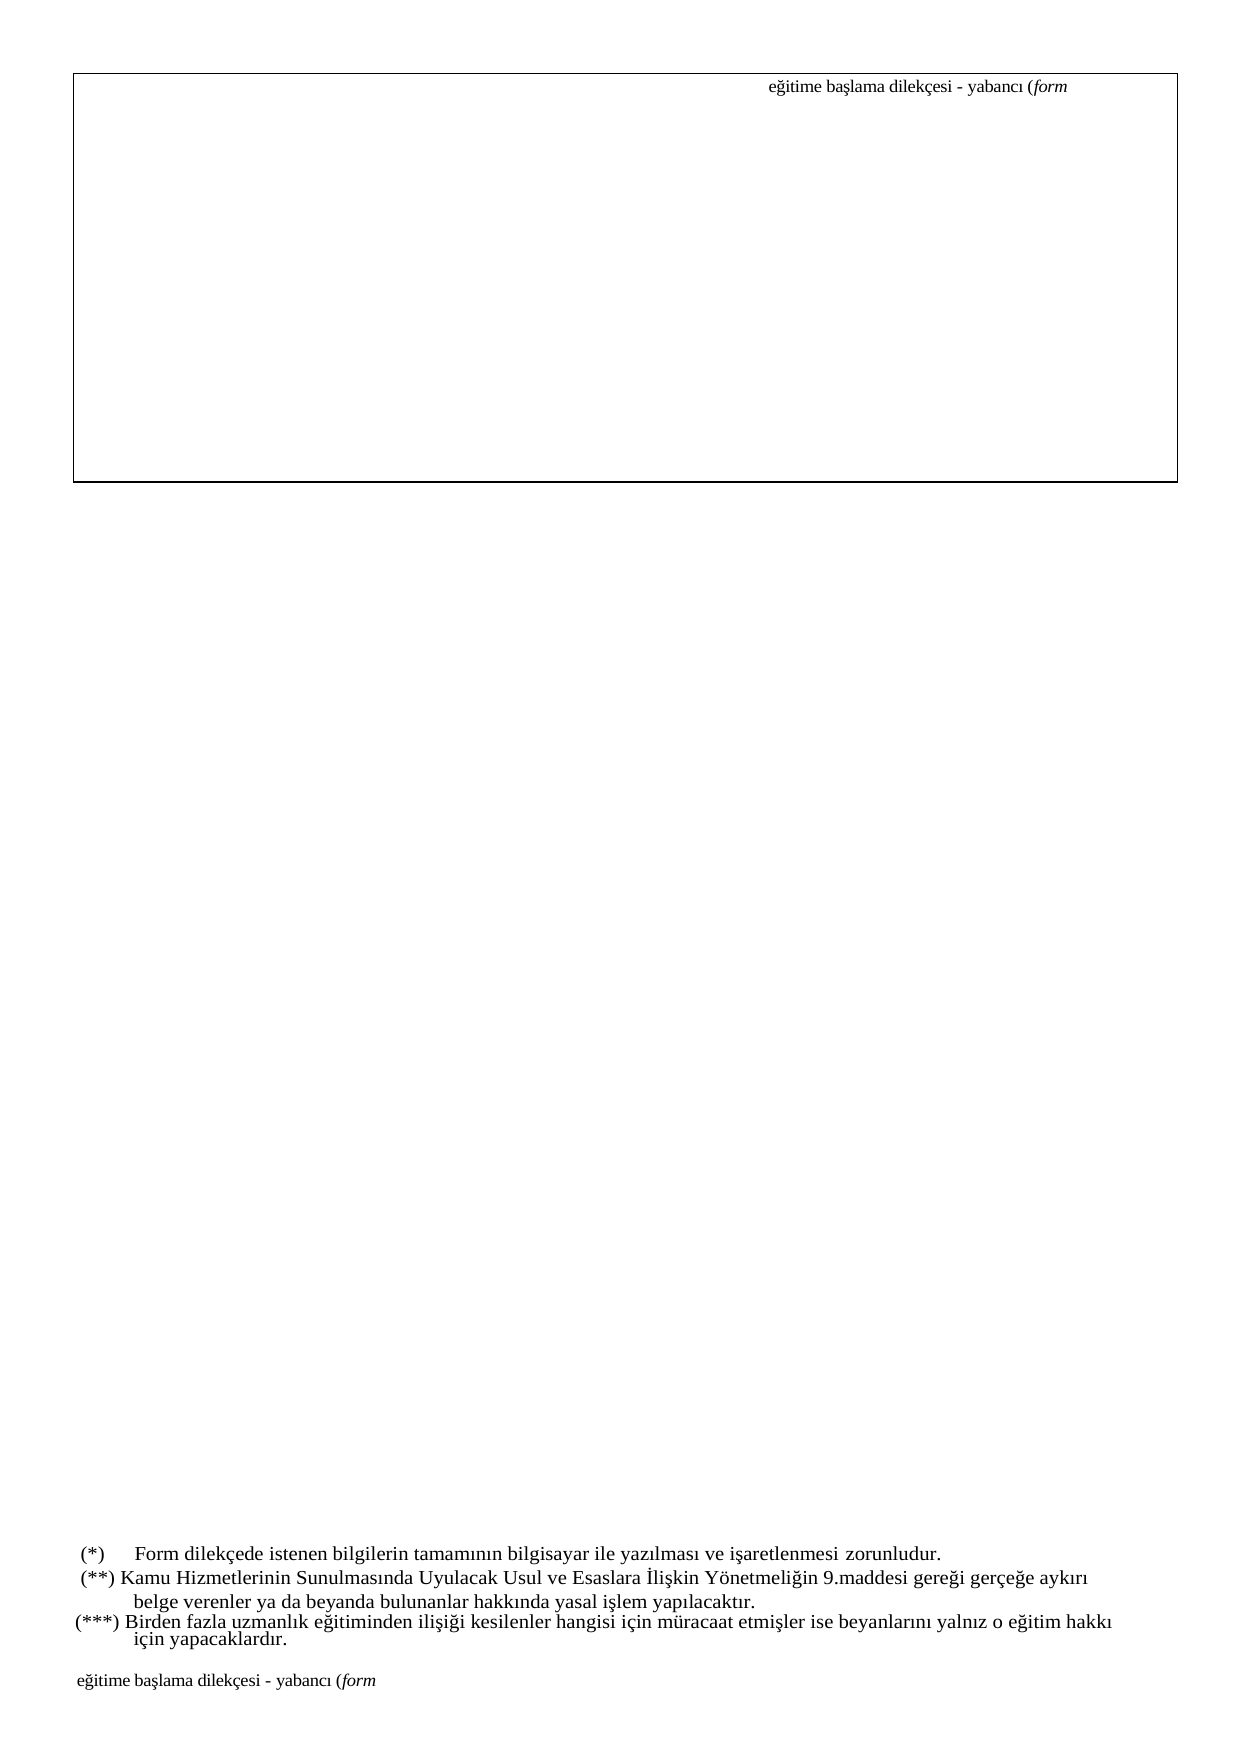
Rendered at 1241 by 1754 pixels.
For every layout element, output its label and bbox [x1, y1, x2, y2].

table_cell [74, 74, 1177, 481]
